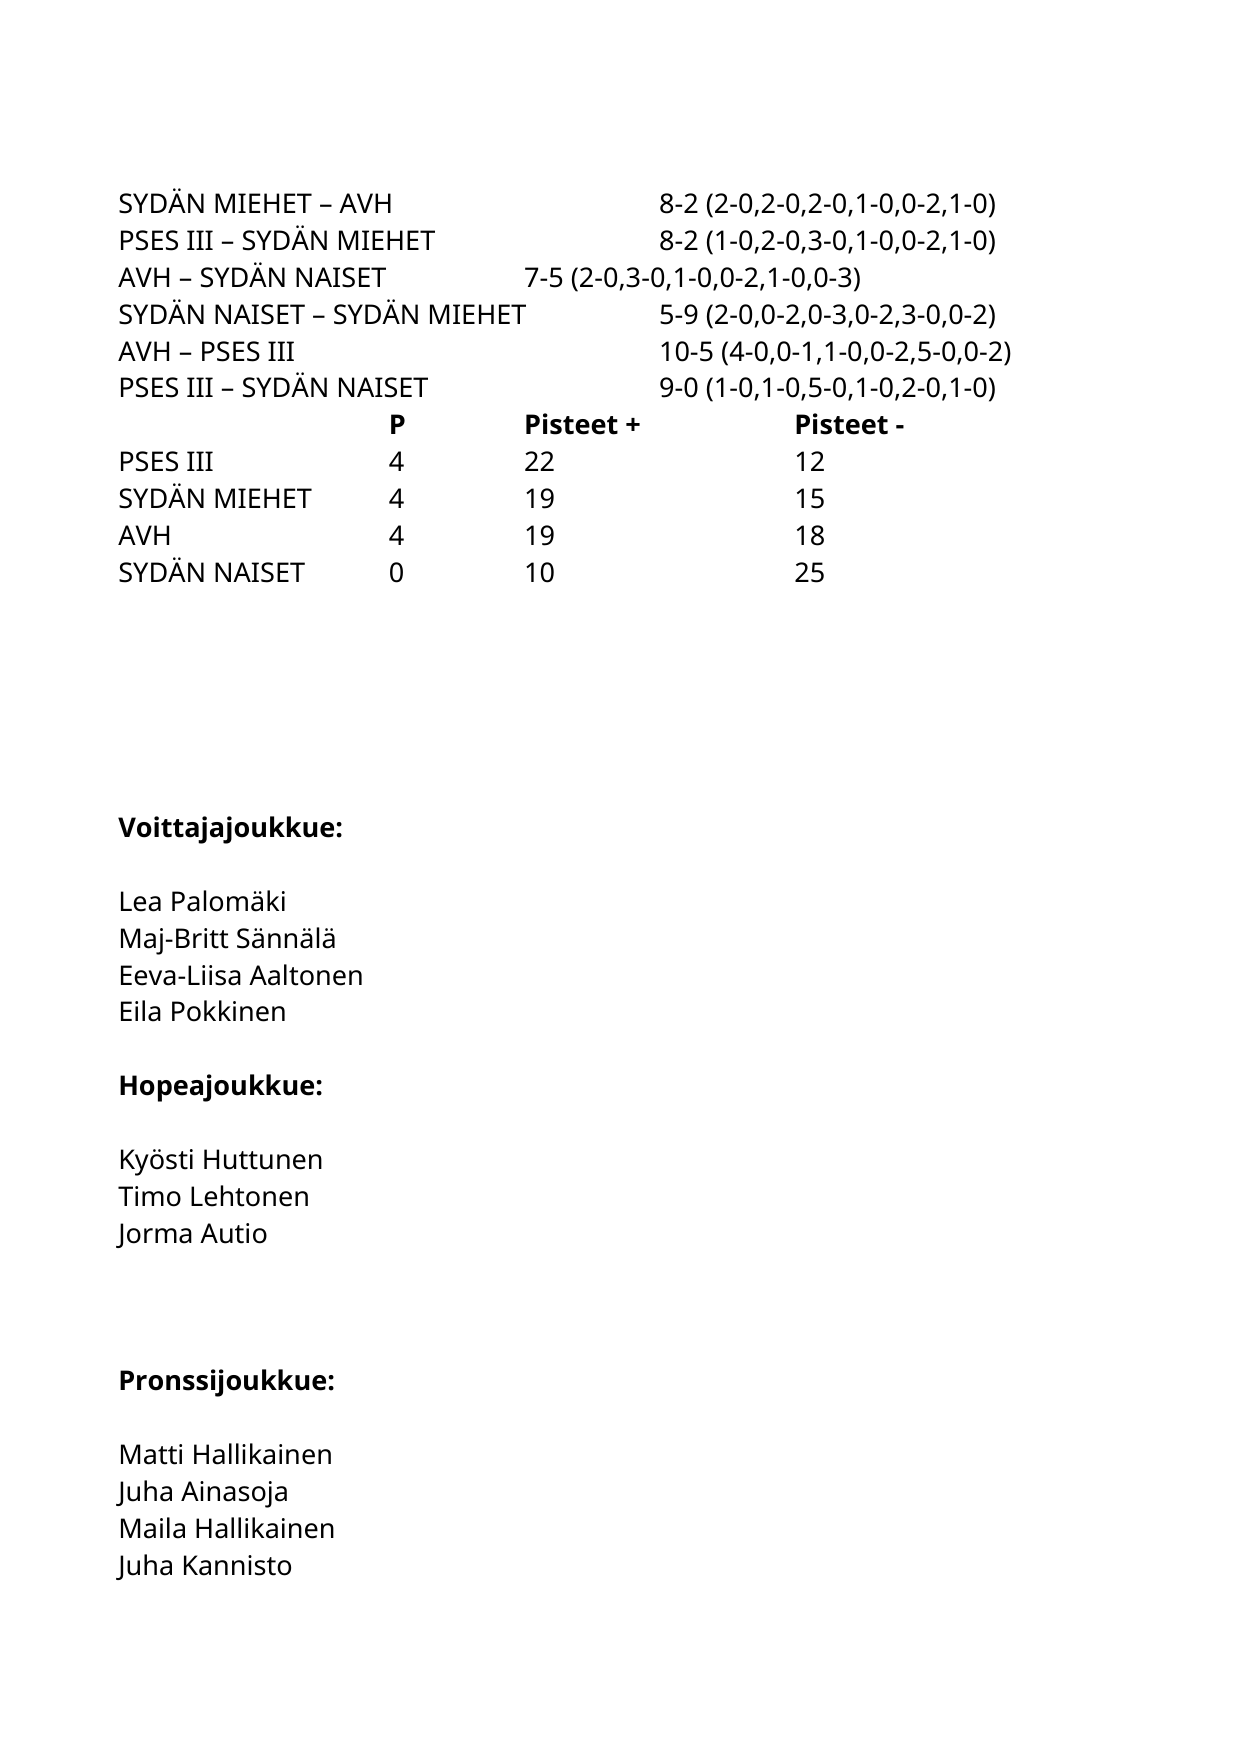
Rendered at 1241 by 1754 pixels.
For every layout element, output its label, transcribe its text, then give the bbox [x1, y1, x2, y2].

text PSES III – SYDÄN NAISET 9-0 (1-0,1-0,5-0,1-0,2-0,1-0) [118, 369, 1122, 406]
text Voittajajoukkue: [118, 808, 1122, 845]
text Juha Kannisto [118, 1546, 1122, 1583]
text SYDÄN MIEHET – AVH 8-2 (2-0,2-0,2-0,1-0,0-2,1-0) [118, 184, 1122, 221]
text AVH – SYDÄN NAISET 7-5 (2-0,3-0,1-0,0-2,1-0,0-3) [118, 258, 1122, 295]
text Juha Ainasoja [118, 1472, 1122, 1509]
text AVH 4 19 18 [118, 516, 1122, 553]
text SYDÄN NAISET – SYDÄN MIEHET 5-9 (2-0,0-2,0-3,0-2,3-0,0-2) [118, 295, 1122, 332]
text Jorma Autio [118, 1214, 1122, 1251]
text SYDÄN NAISET 0 10 25 [118, 553, 1122, 590]
text Hopeajoukkue: [118, 1067, 1122, 1103]
text Lea Palomäki [118, 882, 1122, 919]
text Kyösti Huttunen [118, 1140, 1122, 1177]
text AVH – PSES III 10-5 (4-0,0-1,1-0,0-2,5-0,0-2) [118, 332, 1122, 369]
text Matti Hallikainen [118, 1435, 1122, 1472]
text SYDÄN MIEHET 4 19 15 [118, 479, 1122, 516]
text Maila Hallikainen [118, 1509, 1122, 1546]
text Eila Pokkinen [118, 993, 1122, 1030]
text Timo Lehtonen [118, 1177, 1122, 1214]
text P Pisteet + Pisteet - [118, 406, 1122, 443]
text Maj-Britt Sännälä [118, 919, 1122, 956]
text Eeva-Liisa Aaltonen [118, 956, 1122, 993]
text Pronssijoukkue: [118, 1362, 1122, 1398]
text PSES III 4 22 12 [118, 443, 1122, 479]
text PSES III – SYDÄN MIEHET 8-2 (1-0,2-0,3-0,1-0,0-2,1-0) [118, 221, 1122, 258]
